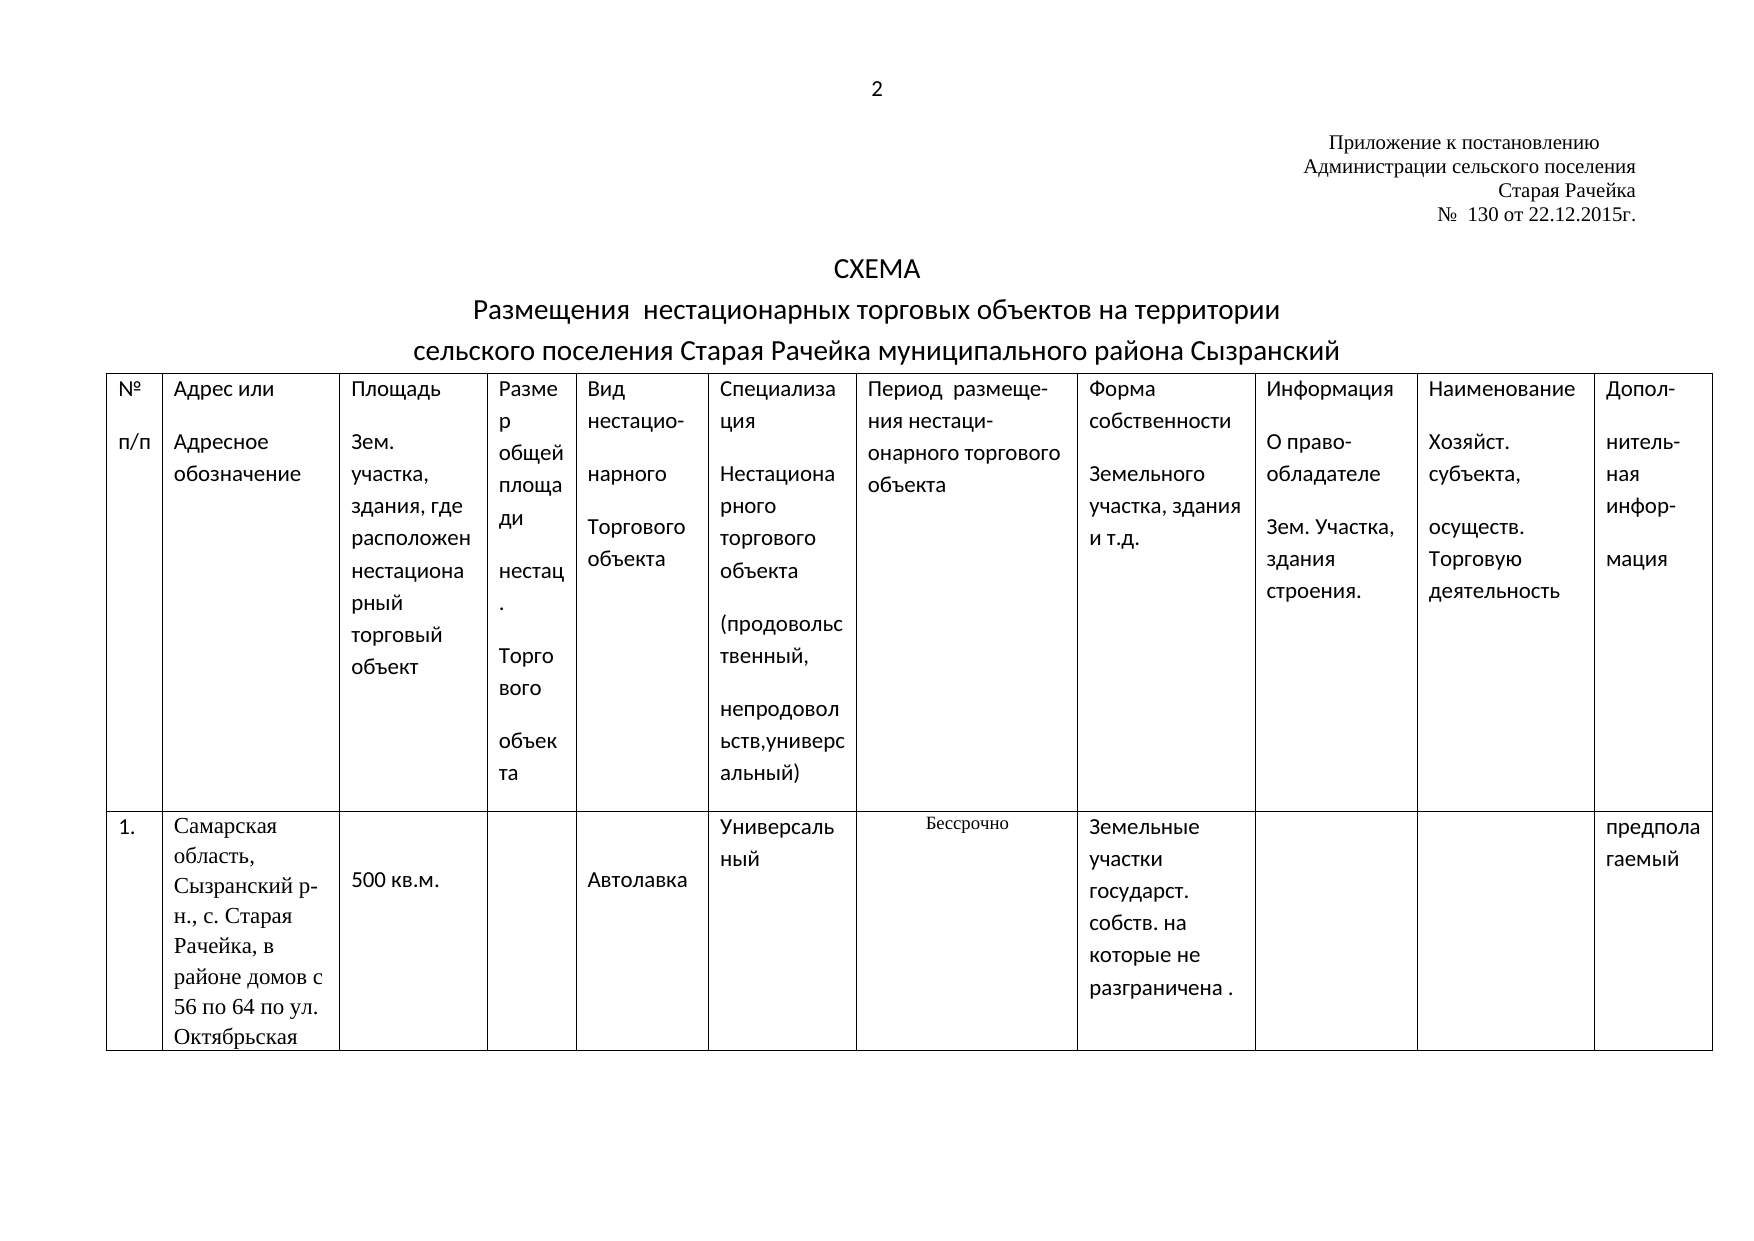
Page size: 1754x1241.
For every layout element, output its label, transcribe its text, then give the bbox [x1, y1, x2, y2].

table_header № п/п [107, 374, 162, 811]
table_header Размер общей площади нестац. Торгового объекта [488, 374, 576, 811]
text СХЕМА [118, 250, 1636, 286]
text Приложение к постановлению [118, 130, 1636, 154]
table_header Информация О право-обладателе Зем. Участка, здания строения. [1256, 374, 1417, 811]
text Старая Рачейка [118, 178, 1636, 202]
table_header Площадь Зем. участка, здания, где расположен нестационарный торговый объект [340, 374, 487, 811]
table_header Специализация Нестационарного торгового объекта (продовольственный, непродовольств,универсальный) [709, 374, 856, 811]
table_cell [1078, 812, 1255, 1049]
table_cell предполагаемый [1595, 812, 1712, 1049]
table_cell [488, 812, 576, 1049]
table_header Период размеще-ния нестаци-онарного торгового объекта [857, 374, 1077, 811]
table_cell 1. [107, 812, 162, 1049]
table_header Адрес или Адресное обозначение [163, 374, 339, 811]
text № 130 от 22.12.2015г. [118, 202, 1636, 226]
table_header Допол- нитель-ная инфор- мация [1595, 374, 1712, 811]
table_cell [1418, 812, 1594, 1049]
text Размещения нестационарных торговых объектов на территории [118, 291, 1636, 327]
text сельского поселения Старая Рачейка муниципального района Сызранский [118, 332, 1636, 368]
table_cell Бессрочно [857, 812, 1077, 1049]
table_header Вид нестацио- нарного Торгового объекта [577, 374, 708, 811]
table_cell Автолавка [577, 812, 708, 1049]
table_header Форма собственности Земельного участка, здания и т.д. [1078, 374, 1255, 811]
text Администрации сельского поселения [118, 154, 1636, 178]
table_cell 500 кв.м. [340, 812, 487, 1049]
table_cell Универсальный [709, 812, 856, 1049]
table_cell [1256, 812, 1417, 1049]
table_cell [163, 812, 339, 1049]
table_header Наименование Хозяйст. субъекта, осуществ. Торговую деятельность [1418, 374, 1594, 811]
